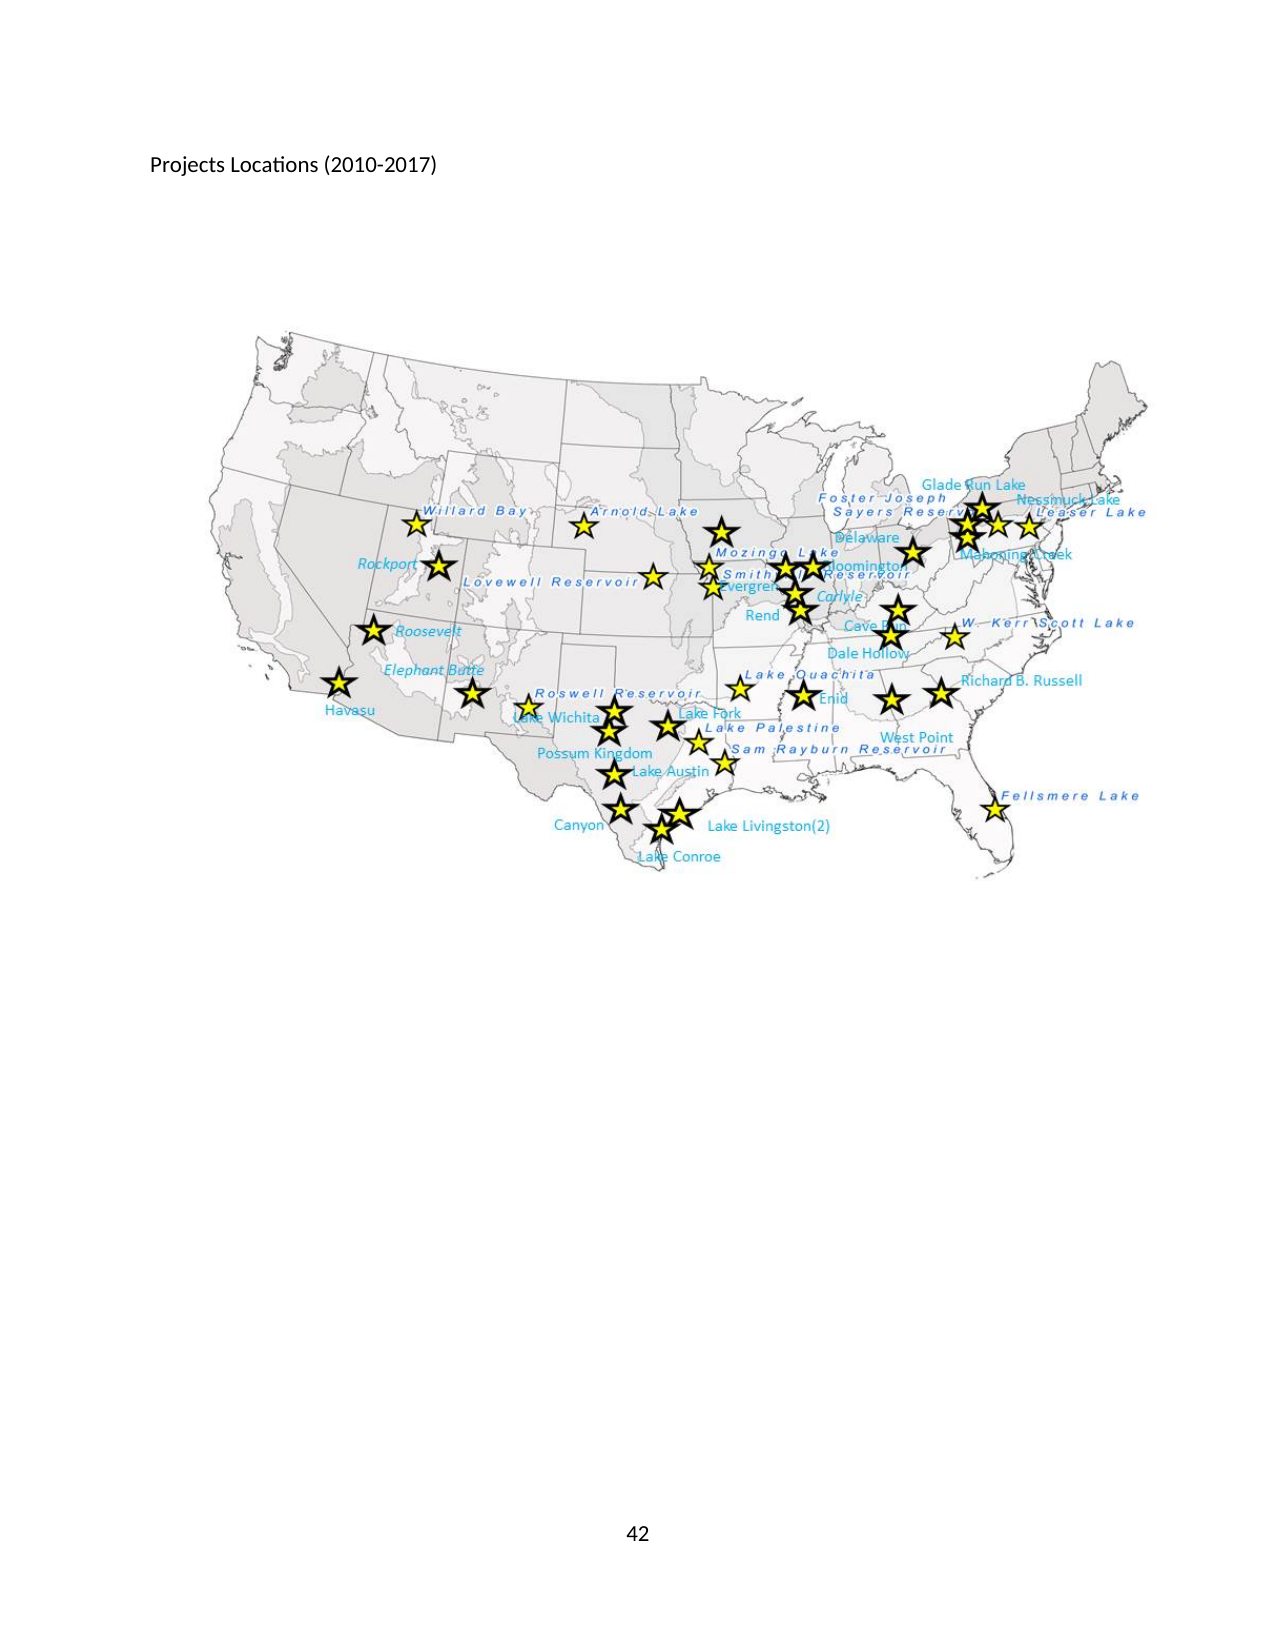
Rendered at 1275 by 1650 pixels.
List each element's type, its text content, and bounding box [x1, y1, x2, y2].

picture [163, 234, 1172, 881]
text Projects Locations (2010-2017) [150, 150, 1125, 178]
